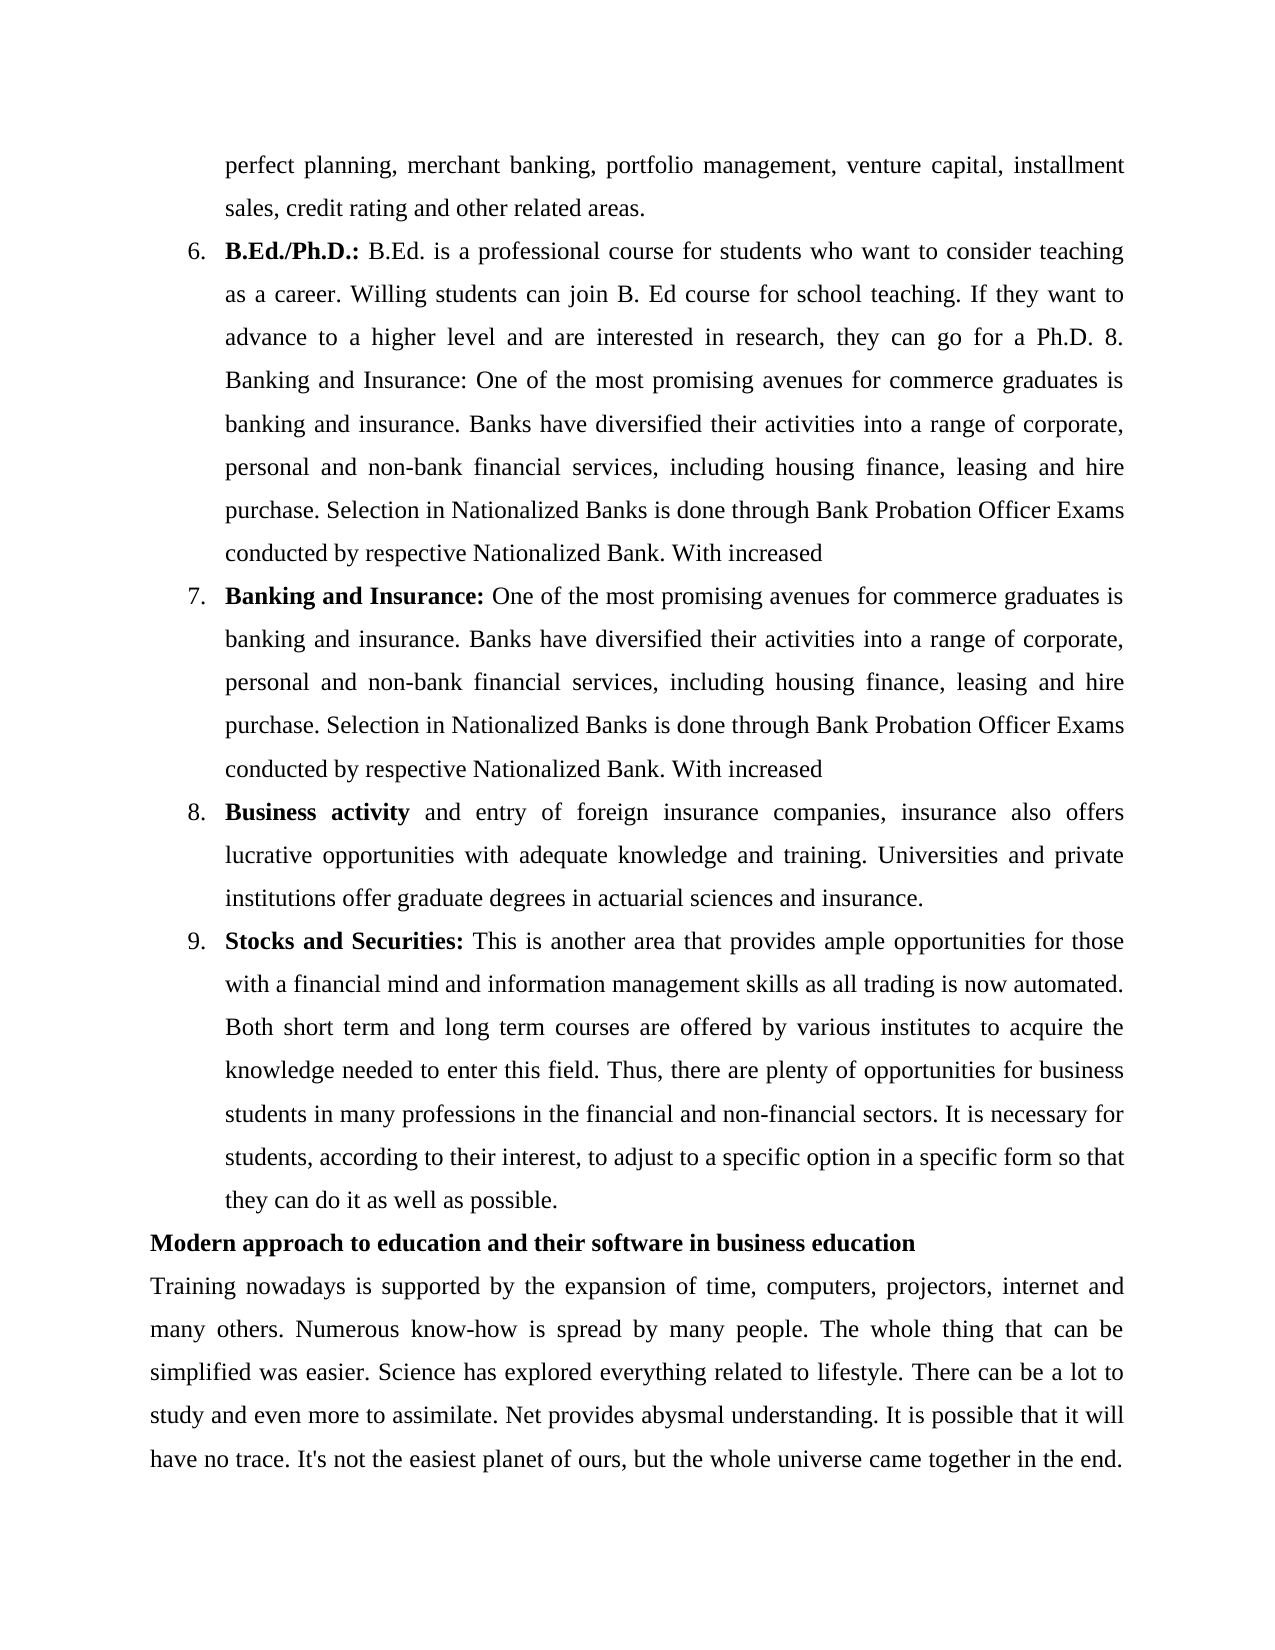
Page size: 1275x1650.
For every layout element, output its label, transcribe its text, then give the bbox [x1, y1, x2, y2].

list Business activity and entry of foreign insurance companies, insurance also offers lucrative opportunities with adequate knowledge and training. Universities and private institutions offer graduate degrees in actuarial sciences and insurance. [187, 797, 1125, 912]
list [187, 150, 1125, 222]
text Modern approach to education and their software in business education [150, 1228, 1125, 1257]
list B.Ed./Ph.D.: B.Ed. is a professional course for students who want to consider teaching as a career. Willing students can join B. Ed course for school teaching. If they want to advance to a higher level and are interested in research, they can go for a Ph.D. 8. Banking and Insurance: One of the most promising avenues for commerce graduates is banking and insurance. Banks have diversified their activities into a range of corporate, personal and non-bank financial services, including housing finance, leasing and hire purchase. Selection in Nationalized Banks is done through Bank Probation Officer Exams conducted by respective Nationalized Bank. With increased [187, 236, 1125, 567]
list Banking and Insurance: One of the most promising avenues for commerce graduates is banking and insurance. Banks have diversified their activities into a range of corporate, personal and non-bank financial services, including housing finance, leasing and hire purchase. Selection in Nationalized Banks is done through Bank Probation Officer Exams conducted by respective Nationalized Bank. With increased [187, 581, 1125, 782]
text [150, 1271, 1125, 1472]
list Stocks and Securities: This is another area that provides ample opportunities for those with a financial mind and information management skills as all trading is now automated. Both short term and long term courses are offered by various institutes to acquire the knowledge needed to enter this field. Thus, there are plenty of opportunities for business students in many professions in the financial and non-financial sectors. It is necessary for students, according to their interest, to adjust to a specific option in a specific form so that they can do it as well as possible. [187, 926, 1125, 1214]
